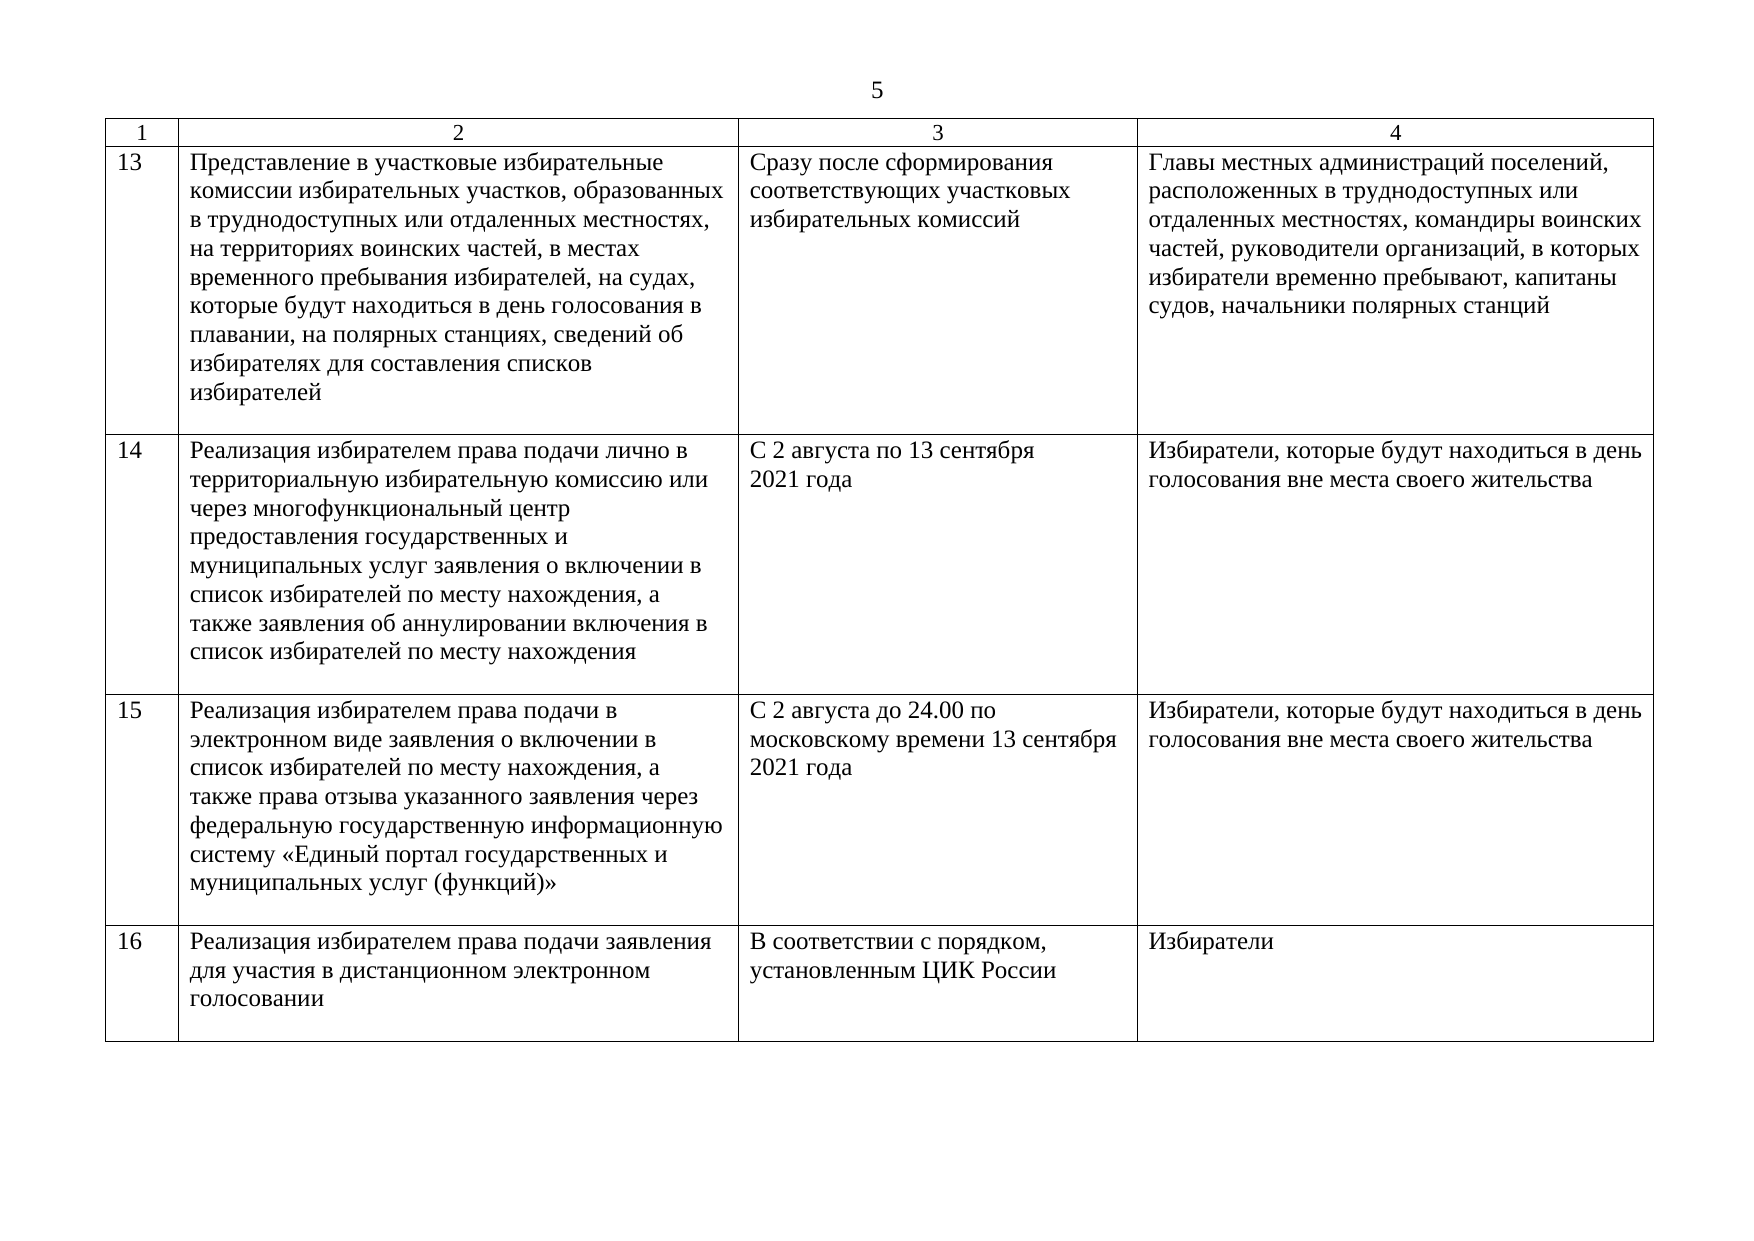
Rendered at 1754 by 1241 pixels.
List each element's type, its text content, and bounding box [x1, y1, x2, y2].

table_cell Реализация избирателем права подачи лично в территориальную избирательную комиссию или через многофункциональный центр предоставления государственных и муниципальных услуг заявления о включении в список избирателей по месту нахождения, а также заявления об аннулировании включения в список избирателей по месту нахождения [179, 435, 738, 694]
table_header 4 [1138, 119, 1653, 146]
table_cell [106, 695, 178, 925]
table_header 2 [179, 119, 738, 146]
table_cell [106, 926, 178, 1041]
table_cell Избиратели, которые будут находиться в день голосования вне места своего жительства [1138, 435, 1653, 694]
table_cell В соответствии с порядком, установленным ЦИК России [739, 926, 1137, 1041]
table_cell С 2 августа по 13 сентября 2021 года [739, 435, 1137, 694]
table_cell Избиратели [1138, 926, 1653, 1041]
table_cell Реализация избирателем права подачи в электронном виде заявления о включении в список избирателей по месту нахождения, а также права отзыва указанного заявления через федеральную государственную информационную систему «Единый портал государственных и муниципальных услуг (функций)» [179, 695, 738, 925]
table_cell Сразу после сформирования соответствующих участковых избирательных комиссий [739, 147, 1137, 434]
table_cell Представление в участковые избирательные комиссии избирательных участков, образованных в труднодоступных или отдаленных местностях, на территориях воинских частей, в местах временного пребывания избирателей, на судах, которые будут находиться в день голосования в плавании, на полярных станциях, сведений об избирателях для составления списков избирателей [179, 147, 738, 434]
table_cell С 2 августа до 24.00 по московскому времени 13 сентября 2021 года [739, 695, 1137, 925]
table_cell Главы местных администраций поселений, расположенных в труднодоступных или отдаленных местностях, командиры воинских частей, руководители организаций, в которых избиратели временно пребывают, капитаны судов, начальники полярных станций [1138, 147, 1653, 434]
table_cell Реализация избирателем права подачи заявления для участия в дистанционном электронном голосовании [179, 926, 738, 1041]
table_header 3 [739, 119, 1137, 146]
table_cell [106, 147, 178, 434]
table_cell [106, 435, 178, 694]
table_cell Избиратели, которые будут находиться в день голосования вне места своего жительства [1138, 695, 1653, 925]
table_header 1 [106, 119, 178, 146]
